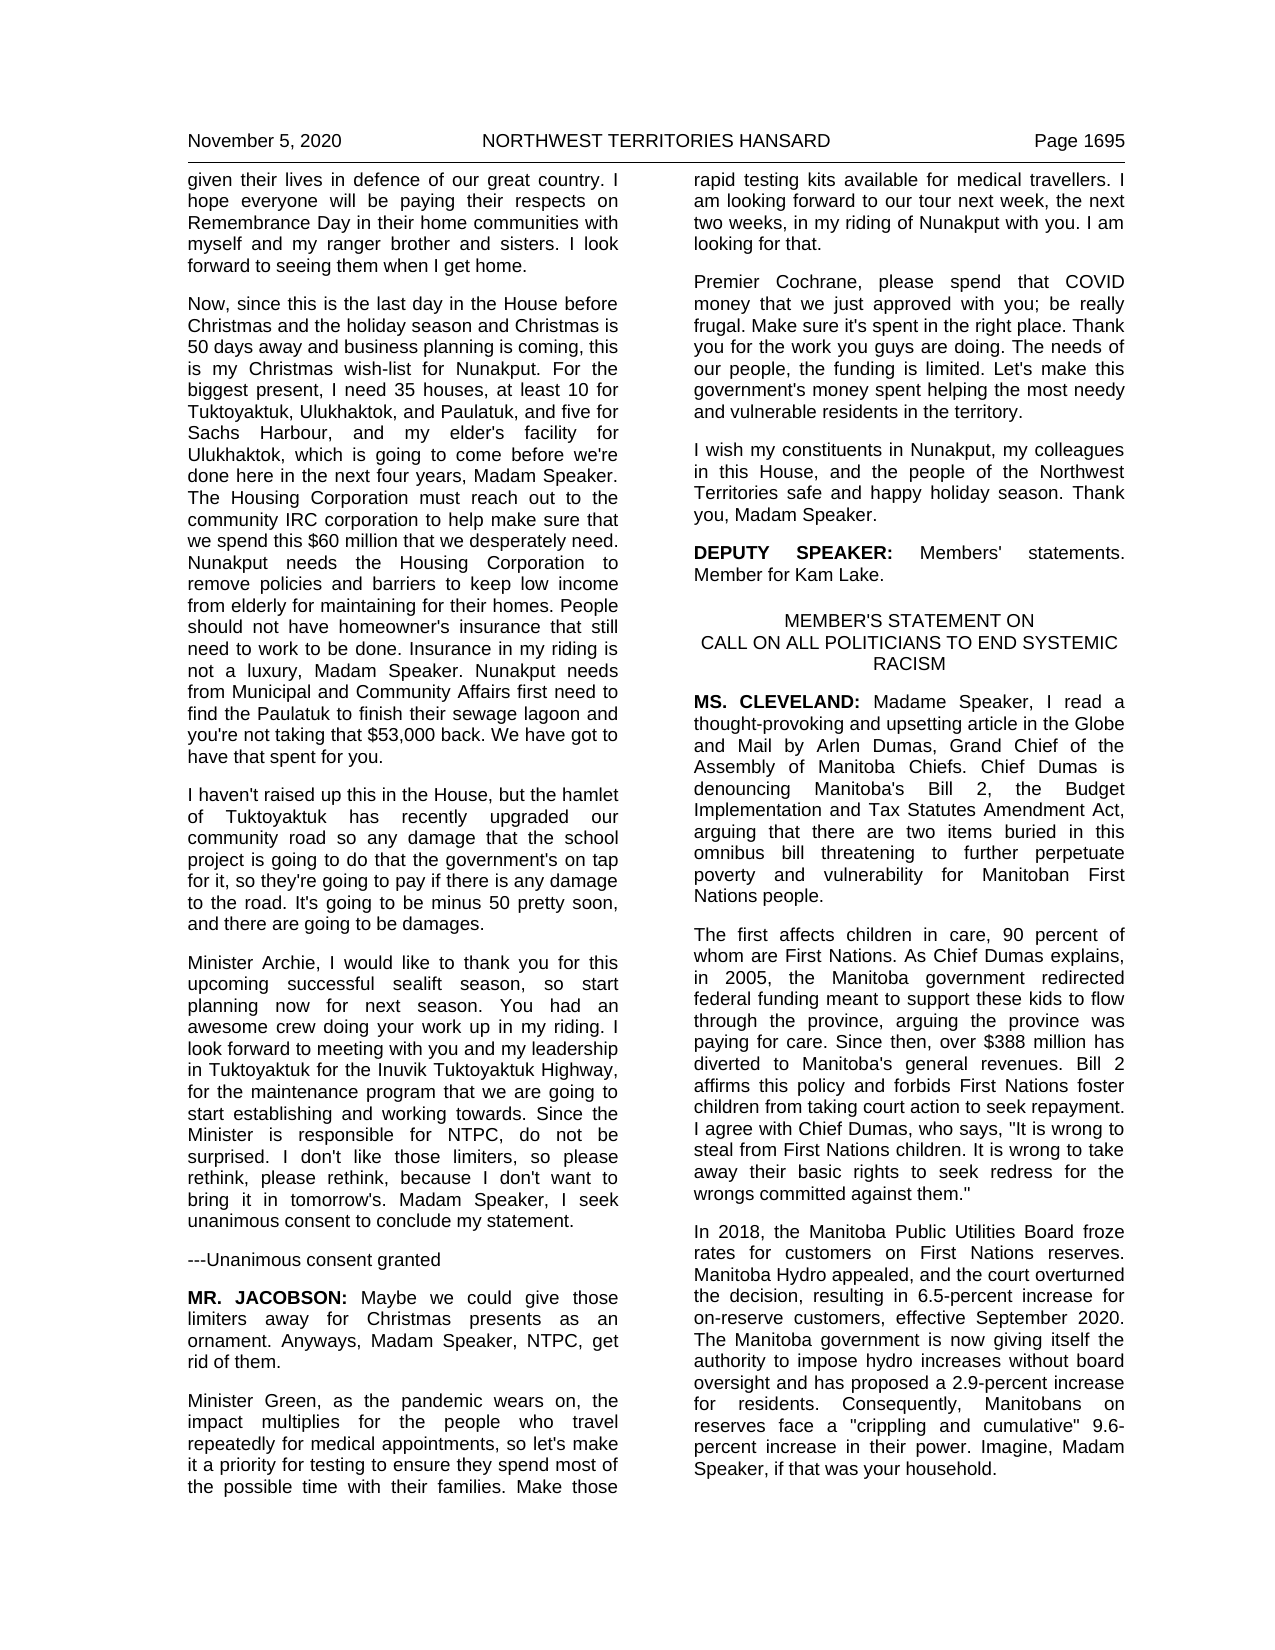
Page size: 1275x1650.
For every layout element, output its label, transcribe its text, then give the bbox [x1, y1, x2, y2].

text Minister Green, as the pandemic wears on, the impact multiplies for the people who travel repeatedly for medical appointments, so let's make it a priority for testing to ensure they spend most of the possible time with their families. Make those rapid testing kits available for medical travellers. I am looking forward to our tour next week, the next two weeks, in my riding of Nunakput with you. I am looking for that. [694, 168, 1125, 254]
text MR. JACOBSON: Maybe we could give those limiters away for Christmas presents as an ornament. Anyways, Madam Speaker, NTPC, get rid of them. [187, 1287, 619, 1373]
text Minister Green, as the pandemic wears on, the impact multiplies for the people who travel repeatedly for medical appointments, so let's make it a priority for testing to ensure they spend most of the possible time with their families. Make those rapid testing kits available for medical travellers. I am looking forward to our tour next week, the next two weeks, in my riding of Nunakput with you. I am looking for that. [187, 1389, 619, 1497]
text Premier Cochrane, please spend that COVID money that we just approved with you; be really frugal. Make sure it's spent in the right place. Thank you for the work you guys are doing. The needs of our people, the funding is limited. Let's make this government's money spent helping the most needy and vulnerable residents in the territory. [694, 271, 1125, 422]
text ---Unanimous consent granted [187, 1248, 619, 1270]
text In 2018, the Manitoba Public Utilities Board froze rates for customers on First Nations reserves. Manitoba Hydro appealed, and the court overturned the decision, resulting in 6.5-percent increase for on-reserve customers, effective September 2020. The Manitoba government is now giving itself the authority to impose hydro increases without board oversight and has proposed a 2.9-percent increase for residents. Consequently, Manitobans on reserves face a "crippling and cumulative" 9.6-percent increase in their power. Imagine, Madam Speaker, if that was your household. [694, 1221, 1125, 1479]
text The first affects children in care, 90 percent of whom are First Nations. As Chief Dumas explains, in 2005, the Manitoba government redirected federal funding meant to support these kids to flow through the province, arguing the province was paying for care. Since then, over $388 million has diverted to Manitoba's general revenues. Bill 2 affirms this policy and forbids First Nations foster children from taking court action to seek repayment. I agree with Chief Dumas, who says, "It is wrong to steal from First Nations children. It is wrong to take away their basic rights to seek redress for the wrongs committed against them." [694, 923, 1125, 1204]
text DEPUTY SPEAKER: Members' statements. Member for Kam Lake. [694, 542, 1125, 585]
text I haven't raised up this in the House, but the hamlet of Tuktoyaktuk has recently upgraded our community road so any damage that the school project is going to do that the government's on tap for it, so they're going to pay if there is any damage to the road. It's going to be minus 50 pretty soon, and there are going to be damages. [187, 784, 619, 935]
subtitle Member's Statement on Call on All Politicians to End Systemic Racism [694, 610, 1125, 674]
text Now, since this is the last day in the House before Christmas and the holiday season and Christmas is 50 days away and business planning is coming, this is my Christmas wish-list for Nunakput. For the biggest present, I need 35 houses, at least 10 for Tuktoyaktuk, Ulukhaktok, and Paulatuk, and five for Sachs Harbour, and my elder's facility for Ulukhaktok, which is going to come before we're done here in the next four years, Madam Speaker. The Housing Corporation must reach out to the community IRC corporation to help make sure that we spend this $60 million that we desperately need. Nunakput needs the Housing Corporation to remove policies and barriers to keep low income from elderly for maintaining for their homes. People should not have homeowner's insurance that still need to work to be done. Insurance in my riding is not a luxury, Madam Speaker. Nunakput needs from Municipal and Community Affairs first need to find the Paulatuk to finish their sewage lagoon and you're not taking that $53,000 back. We have got to have that spent for you. [187, 293, 619, 767]
text Minister Archie, I would like to thank you for this upcoming successful sealift season, so start planning now for next season. You had an awesome crew doing your work up in my riding. I look forward to meeting with you and my leadership in Tuktoyaktuk for the Inuvik Tuktoyaktuk Highway, for the maintenance program that we are going to start establishing and working towards. Since the Minister is responsible for NTPC, do not be surprised. I don't like those limiters, so please rethink, please rethink, because I don't want to bring it in tomorrow's. Madam Speaker, I seek unanimous consent to conclude my statement. [187, 951, 619, 1232]
text MS. CLEVELAND: Madame Speaker, I read a thought-provoking and upsetting article in the Globe and Mail by Arlen Dumas, Grand Chief of the Assembly of Manitoba Chiefs. Chief Dumas is denouncing Manitoba's Bill 2, the Budget Implementation and Tax Statutes Amendment Act, arguing that there are two items buried in this omnibus bill threatening to further perpetuate poverty and vulnerability for Manitoban First Nations people. [694, 691, 1125, 907]
text I wish my constituents in Nunakput, my colleagues in this House, and the people of the Northwest Territories safe and happy holiday season. Thank you, Madam Speaker. [694, 439, 1125, 525]
